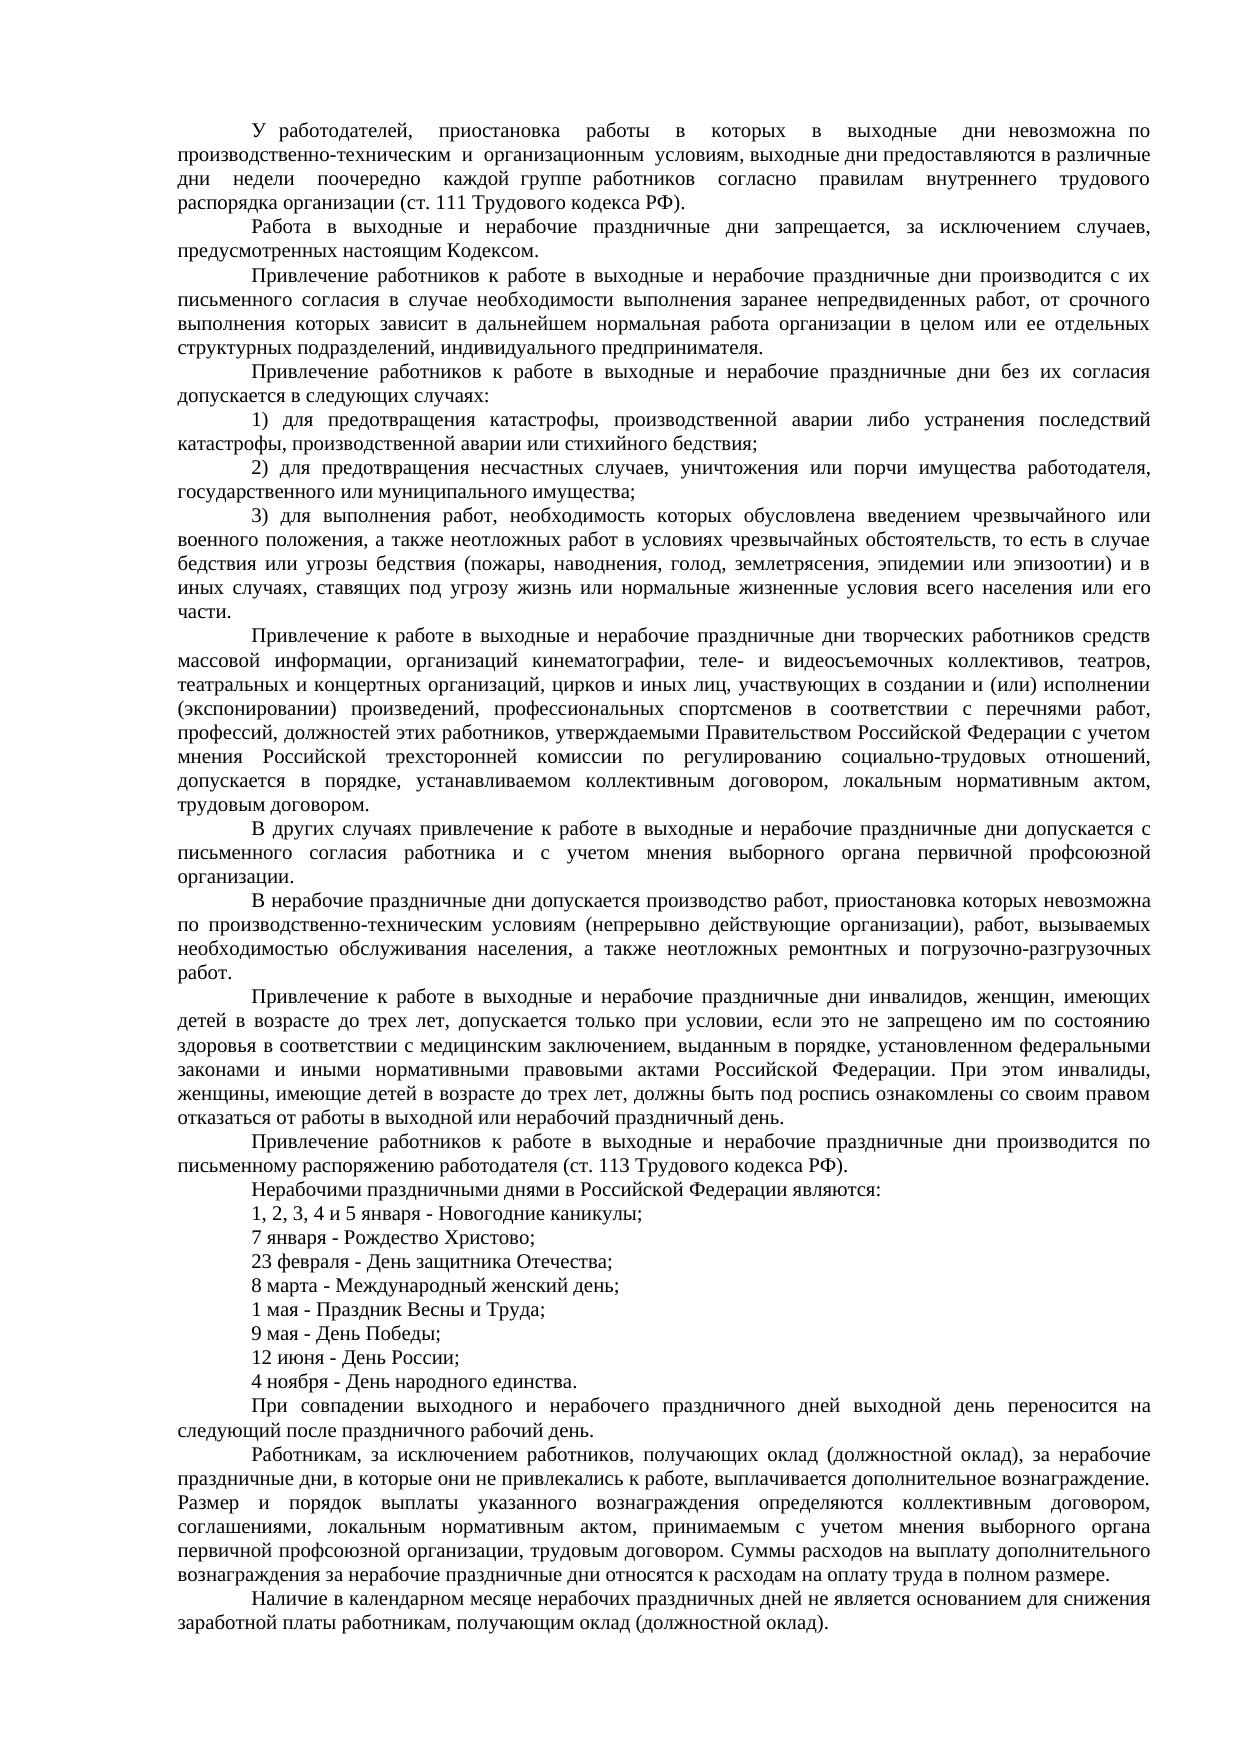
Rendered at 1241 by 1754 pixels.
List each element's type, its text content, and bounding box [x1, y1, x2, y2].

text 7 января - Рождество Христово; [177, 1225, 1152, 1249]
text 1 мая - Праздник Весны и Труда; [177, 1297, 1152, 1321]
text Привлечение к работе в выходные и нерабочие праздничные дни инвалидов, женщин, имеющих детей в возрасте до трех лет, допускается только при условии, если это не запрещено им по состоянию здоровья в соответствии с медицинским заключением, выданным в порядке, установленном федеральными законами и иными нормативными правовыми актами Российской Федерации. При этом инвалиды, женщины, имеющие детей в возрасте до трех лет, должны быть под роспись ознакомлены со своим правом отказаться от работы в выходной или нерабочий праздничный день. [177, 984, 1152, 1129]
text У работодателей, приостановка работы в которых в выходные дни невозможна по производственно-техническим и организационным условиям, выходные дни предоставляются в различные дни недели поочередно каждой группе работников согласно правилам внутреннего трудового распорядка организации (ст. 111 Трудового кодекса РФ). [177, 118, 1152, 214]
text Наличие в календарном месяце нерабочих праздничных дней не является основанием для снижения заработной платы работникам, получающим оклад (должностной оклад). [177, 1586, 1152, 1634]
text 8 марта - Международный женский день; [177, 1273, 1152, 1297]
text Привлечение работников к работе в выходные и нерабочие праздничные дни производится по письменному распоряжению работодателя (ст. 113 Трудового кодекса РФ). [177, 1129, 1152, 1177]
text 3) для выполнения работ, необходимость которых обусловлена введением чрезвычайного или военного положения, а также неотложных работ в условиях чрезвычайных обстоятельств, то есть в случае бедствия или угрозы бедствия (пожары, наводнения, голод, землетрясения, эпидемии или эпизоотии) и в иных случаях, ставящих под угрозу жизнь или нормальные жизненные условия всего населения или его части. [177, 503, 1152, 623]
text Нерабочими праздничными днями в Российской Федерации являются: [177, 1177, 1152, 1201]
text 2) для предотвращения несчастных случаев, уничтожения или порчи имущества работодателя, государственного или муниципального имущества; [177, 455, 1152, 503]
text Привлечение работников к работе в выходные и нерабочие праздничные дни производится с их письменного согласия в случае необходимости выполнения заранее непредвиденных работ, от срочного выполнения которых зависит в дальнейшем нормальная работа организации в целом или ее отдельных структурных подразделений, индивидуального предпринимателя. [177, 262, 1152, 359]
text Привлечение к работе в выходные и нерабочие праздничные дни творческих работников средств массовой информации, организаций кинематографии, теле- и видеосъемочных коллективов, театров, театральных и концертных организаций, цирков и иных лиц, участвующих в создании и (или) исполнении (экспонировании) произведений, профессиональных спортсменов в соответствии с перечнями работ, профессий, должностей этих работников, утверждаемыми Правительством Российской Федерации с учетом мнения Российской трехсторонней комиссии по регулированию социально-трудовых отношений, допускается в порядке, устанавливаемом коллективным договором, локальным нормативным актом, трудовым договором. [177, 623, 1152, 816]
text При совпадении выходного и нерабочего праздничного дней выходной день переносится на следующий после праздничного рабочий день. [177, 1393, 1152, 1442]
text 1, 2, 3, 4 и 5 января - Новогодние каникулы; [177, 1201, 1152, 1225]
text Работа в выходные и нерабочие праздничные дни запрещается, за исключением случаев, предусмотренных настоящим Кодексом. [177, 214, 1152, 262]
text Работникам, за исключением работников, получающих оклад (должностной оклад), за нерабочие праздничные дни, в которые они не привлекались к работе, выплачивается дополнительное вознаграждение. Размер и порядок выплаты указанного вознаграждения определяются коллективным договором, соглашениями, локальным нормативным актом, принимаемым с учетом мнения выборного органа первичной профсоюзной организации, трудовым договором. Суммы расходов на выплату дополнительного вознаграждения за нерабочие праздничные дни относятся к расходам на оплату труда в полном размере. [177, 1442, 1152, 1586]
text 1) для предотвращения катастрофы, производственной аварии либо устранения последствий катастрофы, производственной аварии или стихийного бедствия; [177, 407, 1152, 455]
text 23 февраля - День защитника Отечества; [177, 1249, 1152, 1273]
text 12 июня - День России; [177, 1345, 1152, 1369]
text Привлечение работников к работе в выходные и нерабочие праздничные дни без их согласия допускается в следующих случаях: [177, 359, 1152, 407]
text 4 ноября - День народного единства. [177, 1369, 1152, 1393]
text 9 мая - День Победы; [177, 1321, 1152, 1345]
text В других случаях привлечение к работе в выходные и нерабочие праздничные дни допускается с письменного согласия работника и с учетом мнения выборного органа первичной профсоюзной организации. [177, 816, 1152, 888]
text В нерабочие праздничные дни допускается производство работ, приостановка которых невозможна по производственно-техническим условиям (непрерывно действующие организации), работ, вызываемых необходимостью обслуживания населения, а также неотложных ремонтных и погрузочно-разгрузочных работ. [177, 888, 1152, 984]
